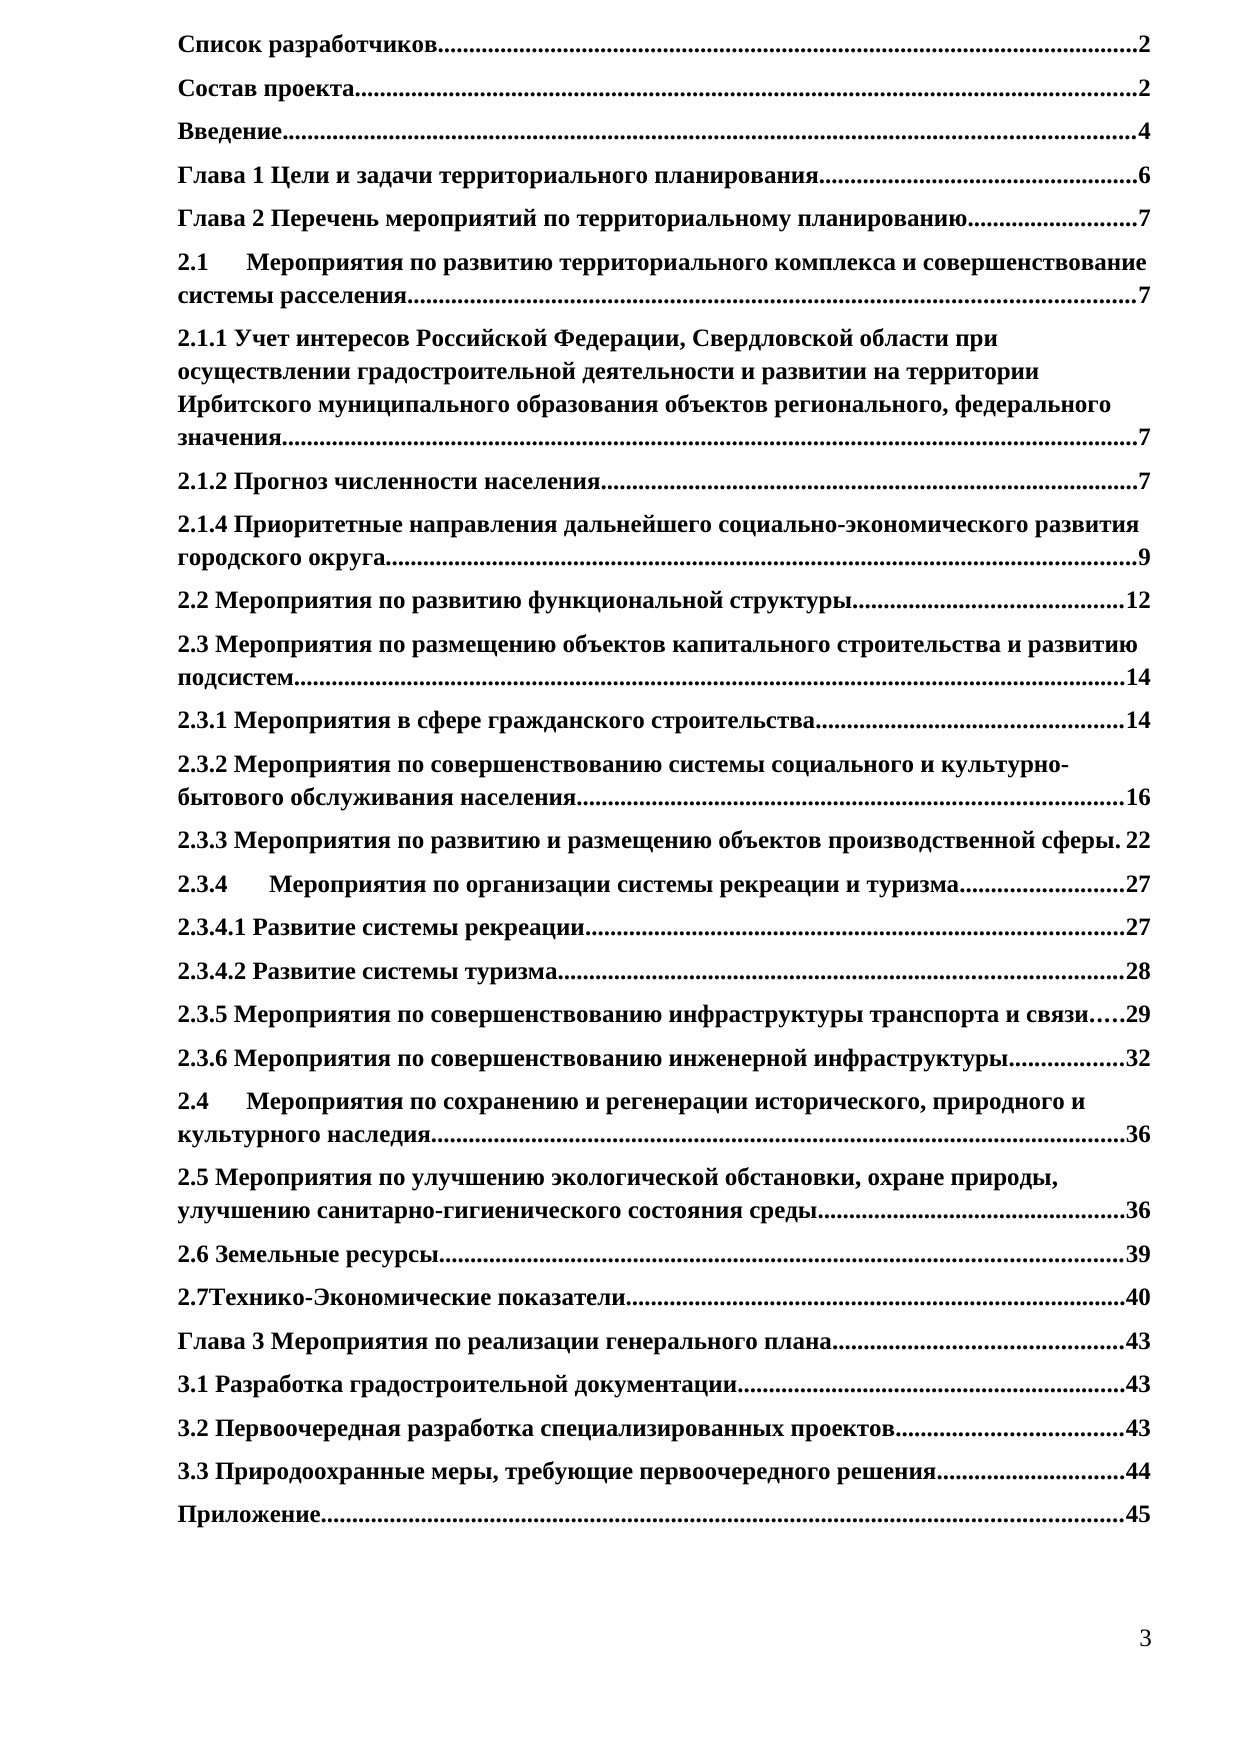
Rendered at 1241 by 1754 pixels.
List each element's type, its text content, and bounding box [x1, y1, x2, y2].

text 3.1 Разработка градостроительной документации 43 [177, 1369, 1152, 1398]
text 3.2 Первоочередная разработка специализированных проектов 43 [177, 1413, 1152, 1441]
text Введение. 4 [177, 116, 1152, 145]
text 2.6 Земельные ресурсы 39 [177, 1239, 1152, 1268]
text 2.3.4.1 Развитие системы рекреации 27 [177, 912, 1152, 941]
text 2.3.4.2 Развитие системы туризма 28 [177, 956, 1152, 984]
text 2.4 Мероприятия по сохранению и регенерации исторического, природного и культурного наследия 36 [177, 1086, 1152, 1148]
text Приложение 45 [177, 1499, 1152, 1528]
text 2.1.2 Прогноз численности населения 7 [177, 466, 1152, 494]
text Глава 3 Мероприятия по реализации генерального плана 43 [177, 1326, 1152, 1354]
text 2.3.2 Мероприятия по совершенствованию системы социального и культурно-бытового обслуживания населения 16 [177, 749, 1152, 811]
text 2.5 Мероприятия по улучшению экологической обстановки, охране природы, улучшению санитарно-гигиенического состояния среды 36 [177, 1162, 1152, 1224]
text 2.2 Мероприятия по развитию функциональной структуры 12 [177, 586, 1152, 614]
text 2.1.1 Учет интересов Российской Федерации, Свердловской области при осуществлении градостроительной деятельности и развитии на территории Ирбитского муниципального образования объектов регионального, федерального значения 7 [177, 323, 1152, 451]
text Глава 2 Перечень мероприятий по территориальному планированию 7 [177, 203, 1152, 232]
text 2.1 Мероприятия по развитию территориального комплекса и совершенствование системы расселения 7 [177, 247, 1152, 308]
text Список разработчиков 2 [177, 29, 1152, 58]
text 2.3.3 Мероприятия по развитию и размещению объектов производственной сферы 22 [177, 825, 1152, 854]
text 2.1.4 Приоритетные направления дальнейшего социально-экономического развития городского округа 9 [177, 509, 1152, 571]
text Глава 1 Цели и задачи территориального планирования 6 [177, 160, 1152, 189]
text 2.3.5 Мероприятия по совершенствованию инфраструктуры транспорта и связи 29 [177, 999, 1152, 1028]
text 2.3 Мероприятия по размещению объектов капитального строительства и развитию подсистем 14 [177, 629, 1152, 691]
text Состав проекта 2 [177, 73, 1152, 102]
text 2.3.1 Мероприятия в сфере гражданского строительства 14 [177, 706, 1152, 734]
text 3.3 Природоохранные меры, требующие первоочередного решения 44 [177, 1456, 1152, 1485]
text 2.3.4 Мероприятия по организации системы рекреации и туризма 27 [177, 869, 1152, 898]
text 2.7Технико-Экономические показатели 40 [177, 1282, 1152, 1311]
text 2.3.6 Мероприятия по совершенствованию инженерной инфраструктуры 32 [177, 1043, 1152, 1071]
